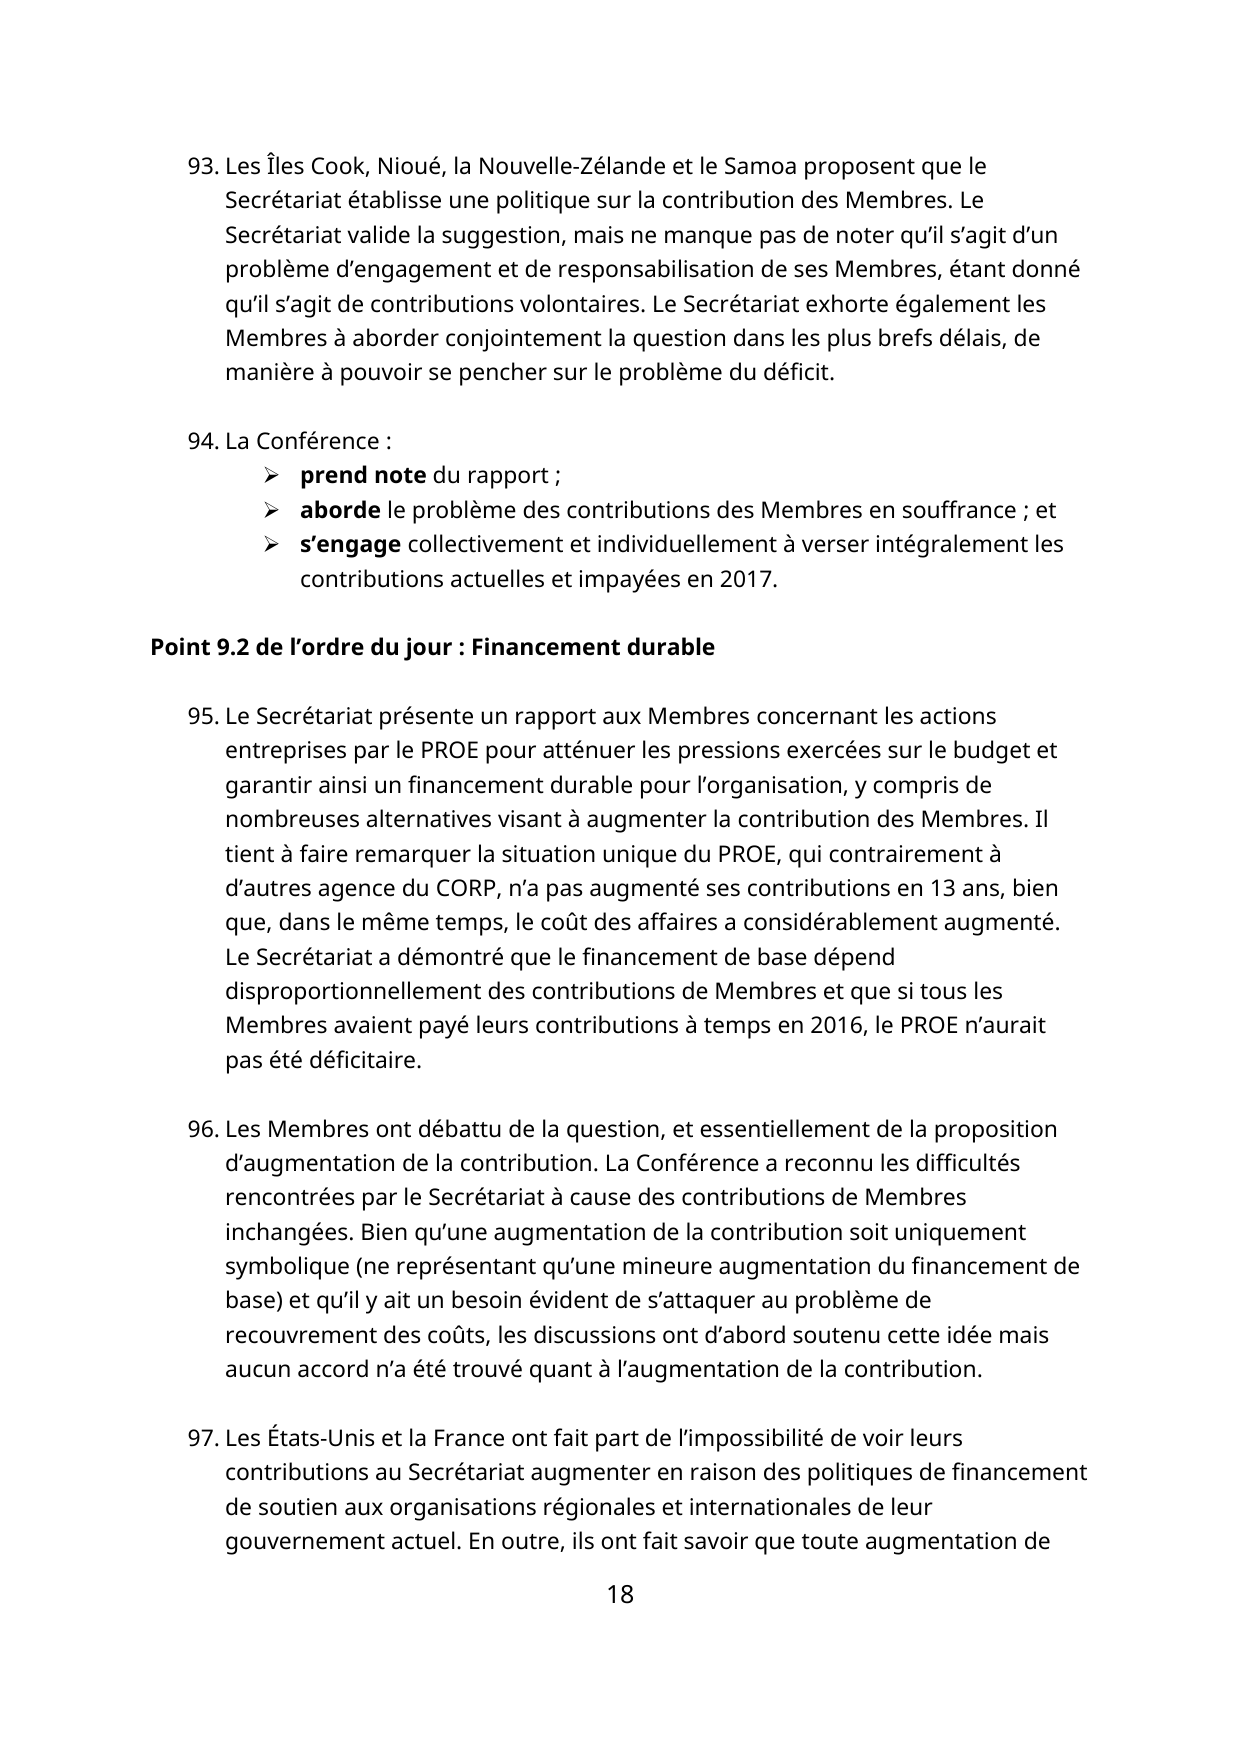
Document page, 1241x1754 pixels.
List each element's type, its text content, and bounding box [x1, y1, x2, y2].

text Point 9.2 de l’ordre du jour : Financement durable [150, 631, 1090, 662]
list s’engage collectivement et individuellement à verser intégralement les contributions actuelles et impayées en 2017. [262, 528, 1090, 594]
list Les Îles Cook, Nioué, la Nouvelle-Zélande et le Samoa proposent que le Secrétariat établisse une politique sur la contribution des Membres. Le Secrétariat valide la suggestion, mais ne manque pas de noter qu’il s’agit d’un problème d’engagement et de responsabilisation de ses Membres, étant donné qu’il s’agit de contributions volontaires. Le Secrétariat exhorte également les Membres à aborder conjointement la question dans les plus brefs délais, de manière à pouvoir se pencher sur le problème du déficit. [187, 150, 1090, 387]
list Le Secrétariat présente un rapport aux Membres concernant les actions entreprises par le PROE pour atténuer les pressions exercées sur le budget et garantir ainsi un financement durable pour l’organisation, y compris de nombreuses alternatives visant à augmenter la contribution des Membres. Il tient à faire remarquer la situation unique du PROE, qui contrairement à d’autres agence du CORP, n’a pas augmenté ses contributions en 13 ans, bien que, dans le même temps, le coût des affaires a considérablement augmenté. Le Secrétariat a démontré que le financement de base dépend disproportionnellement des contributions de Membres et que si tous les Membres avaient payé leurs contributions à temps en 2016, le PROE n’aurait pas été déficitaire. [187, 700, 1090, 1075]
list prend note du rapport ; [262, 459, 1090, 491]
list Les Membres ont débattu de la question, et essentiellement de la proposition d’augmentation de la contribution. La Conférence a reconnu les difficultés rencontrées par le Secrétariat à cause des contributions de Membres inchangées. Bien qu’une augmentation de la contribution soit uniquement symbolique (ne représentant qu’une mineure augmentation du financement de base) et qu’il y ait un besoin évident de s’attaquer au problème de recouvrement des coûts, les discussions ont d’abord soutenu cette idée mais aucun accord n’a été trouvé quant à l’augmentation de la contribution. [187, 1112, 1090, 1384]
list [187, 1422, 1090, 1556]
list aborde le problème des contributions des Membres en souffrance ; et [262, 494, 1090, 525]
list La Conférence : [187, 425, 1090, 456]
